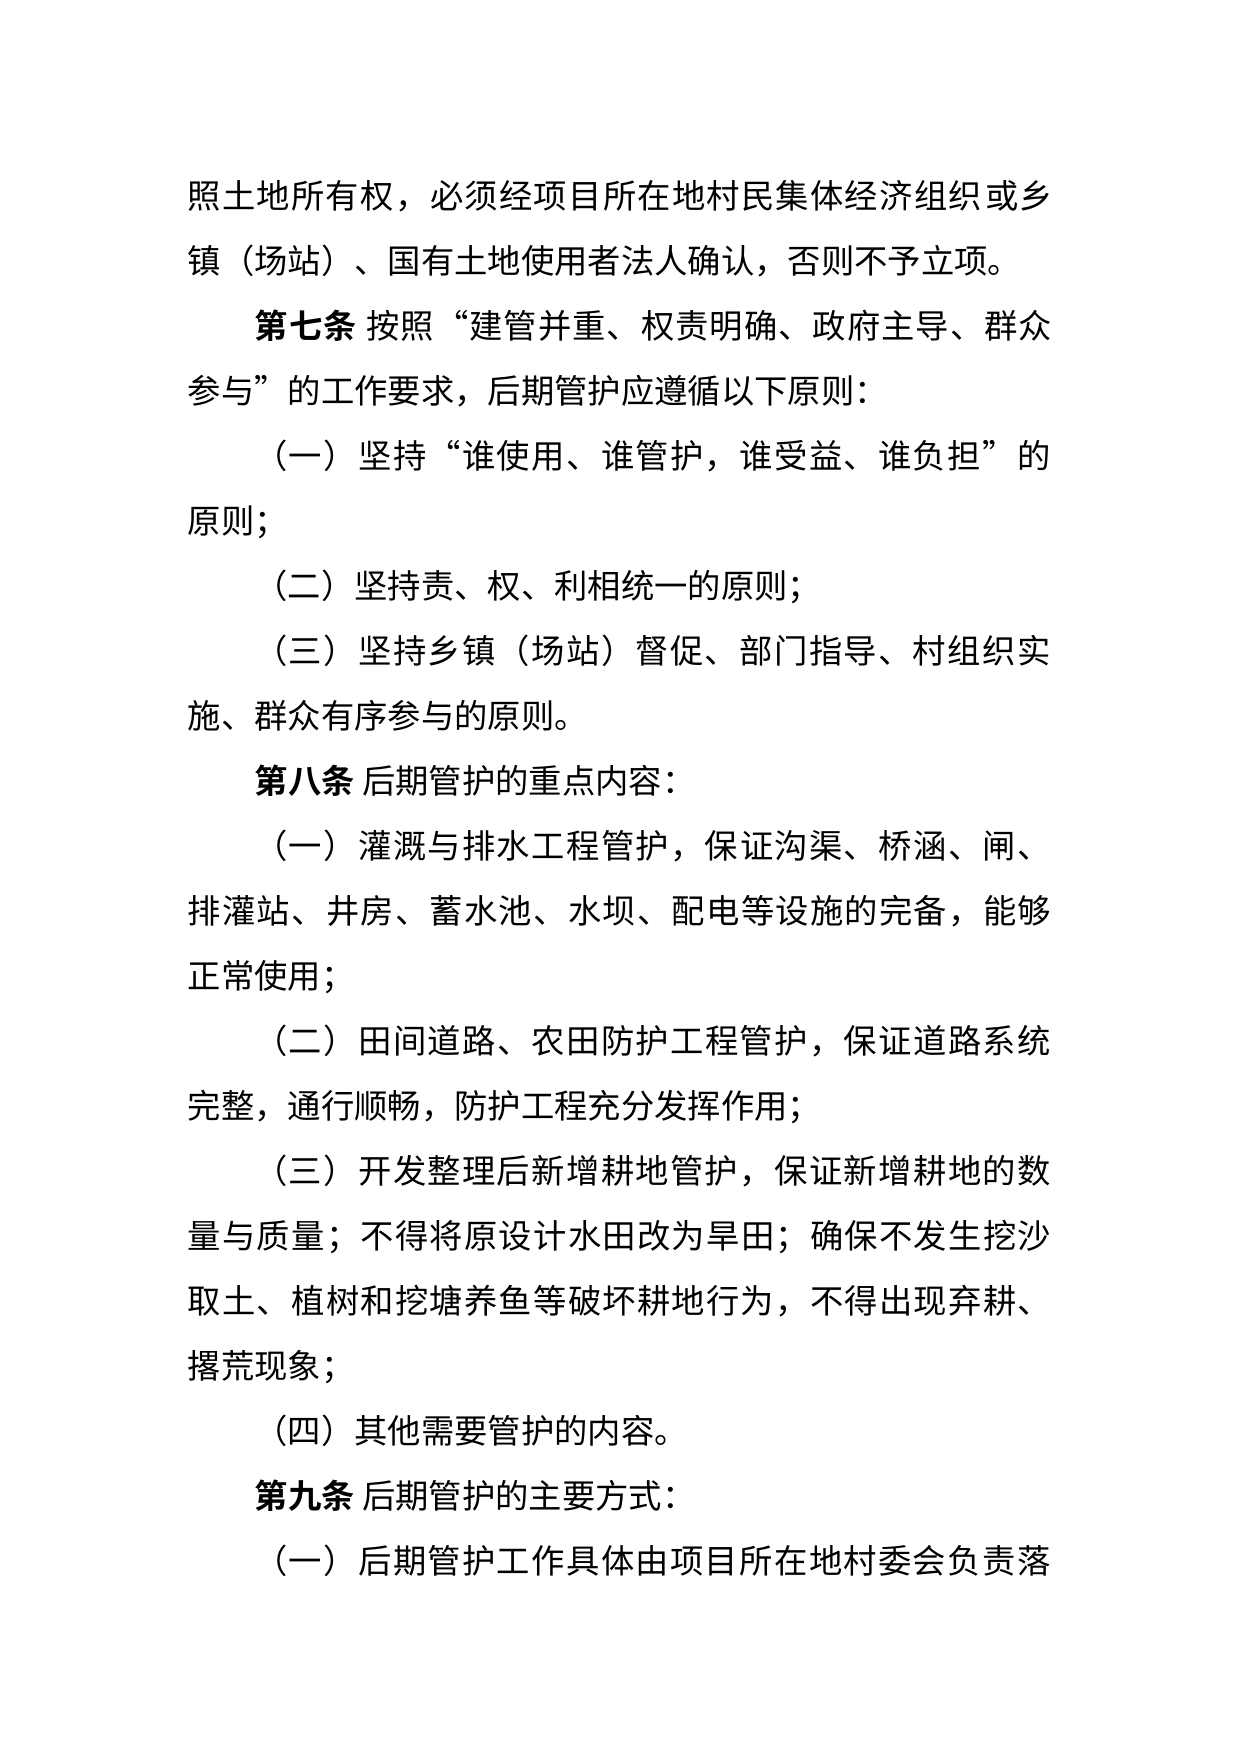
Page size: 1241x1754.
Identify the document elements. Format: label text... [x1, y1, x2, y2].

text （四）其他需要管护的内容。 [187, 1397, 1053, 1462]
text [187, 162, 1053, 292]
text 第八条 后期管护的重点内容： [187, 747, 1053, 812]
text 第七条 按照“建管并重、权责明确、政府主导、群众参与”的工作要求，后期管护应遵循以下原则： [187, 292, 1053, 422]
text （三）开发整理后新增耕地管护，保证新增耕地的数量与质量；不得将原设计水田改为旱田；确保不发生挖沙取土、植树和挖塘养鱼等破坏耕地行为，不得出现弃耕、撂荒现象； [187, 1137, 1053, 1397]
text （二）田间道路、农田防护工程管护，保证道路系统完整，通行顺畅，防护工程充分发挥作用； [187, 1007, 1053, 1137]
text （二）坚持责、权、利相统一的原则； [187, 552, 1053, 617]
text （一）坚持“谁使用、谁管护，谁受益、谁负担”的原则； [187, 422, 1053, 552]
text （一）灌溉与排水工程管护，保证沟渠、桥涵、闸、排灌站、井房、蓄水池、水坝、配电等设施的完备，能够正常使用； [187, 812, 1053, 1007]
text （三）坚持乡镇（场站）督促、部门指导、村组织实施、群众有序参与的原则。 [187, 617, 1053, 747]
text 第九条 后期管护的主要方式： [187, 1462, 1053, 1527]
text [187, 1527, 1053, 1592]
